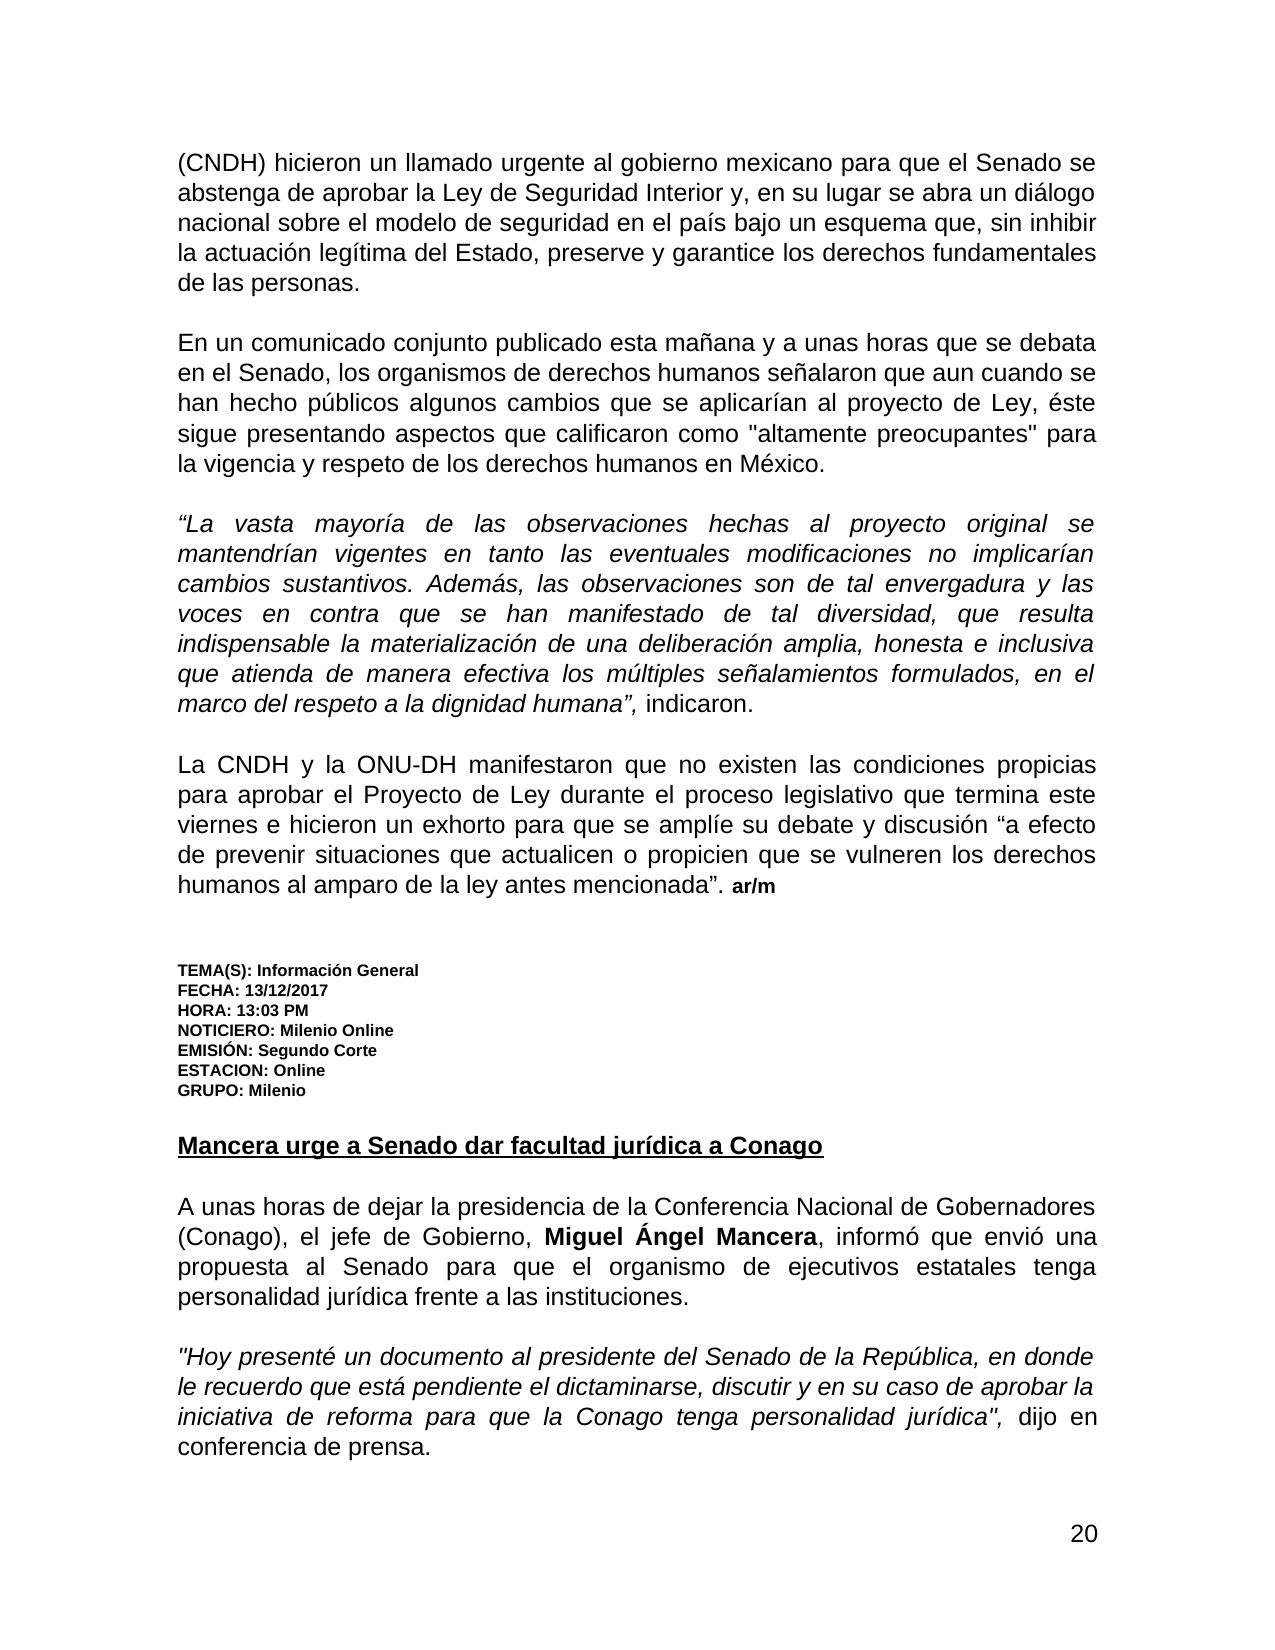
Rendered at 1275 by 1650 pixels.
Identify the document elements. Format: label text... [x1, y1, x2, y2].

text TEMA(S): Información General [177, 960, 1098, 979]
text “La vasta mayoría de las observaciones hechas al proyecto original se mantendrían vigentes en tanto las eventuales modificaciones no implicarían cambios sustantivos. Además, las observaciones son de tal envergadura y las voces en contra que se han manifestado de tal diversidad, que resulta indispensable la materialización de una deliberación amplia, honesta e inclusiva que atienda de manera efectiva los múltiples señalamientos formulados, en el marco del respeto a la dignidad humana”, indicaron. [177, 509, 1098, 718]
text FECHA: 13/12/2017 [177, 981, 1098, 1000]
text La CNDH y la ONU-DH manifestaron que no existen las condiciones propicias para aprobar el Proyecto de Ley durante el proceso legislativo que termina este viernes e hicieron un exhorto para que se amplíe su debate y discusión “a efecto de prevenir situaciones que actualicen o propicien que se vulneren los derechos humanos al amparo de la ley antes mencionada”. ar/m [177, 750, 1098, 899]
text Mancera urge a Senado dar facultad jurídica a Conago [177, 1131, 1098, 1160]
text EMISIÓN: Segundo Corte [177, 1041, 1098, 1060]
text NOTICIERO: Milenio Online [177, 1021, 1098, 1040]
text A unas horas de dejar la presidencia de la Conferencia Nacional de Gobernadores (Conago), el jefe de Gobierno, Miguel Ángel Mancera, informó que envió una propuesta al Senado para que el organismo de ejecutivos estatales tenga personalidad jurídica frente a las instituciones. [177, 1191, 1098, 1311]
text "Hoy presenté un documento al presidente del Senado de la República, en donde le recuerdo que está pendiente el dictaminarse, discutir y en su caso de aprobar la iniciativa de reforma para que la Conago tenga personalidad jurídica", dijo en conferencia de prensa. [177, 1342, 1098, 1461]
text HORA: 13:03 PM [177, 1001, 1098, 1020]
text ESTACION: Online [177, 1061, 1098, 1080]
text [177, 148, 1098, 297]
text En un comunicado conjunto publicado esta mañana y a unas horas que se debata en el Senado, los organismos de derechos humanos señalaron que aun cuando se han hecho públicos algunos cambios que se aplicarían al proyecto de Ley, éste sigue presentando aspectos que calificaron como "altamente preocupantes" para la vigencia y respeto de los derechos humanos en México. [177, 328, 1098, 477]
text GRUPO: Milenio [177, 1081, 1098, 1100]
